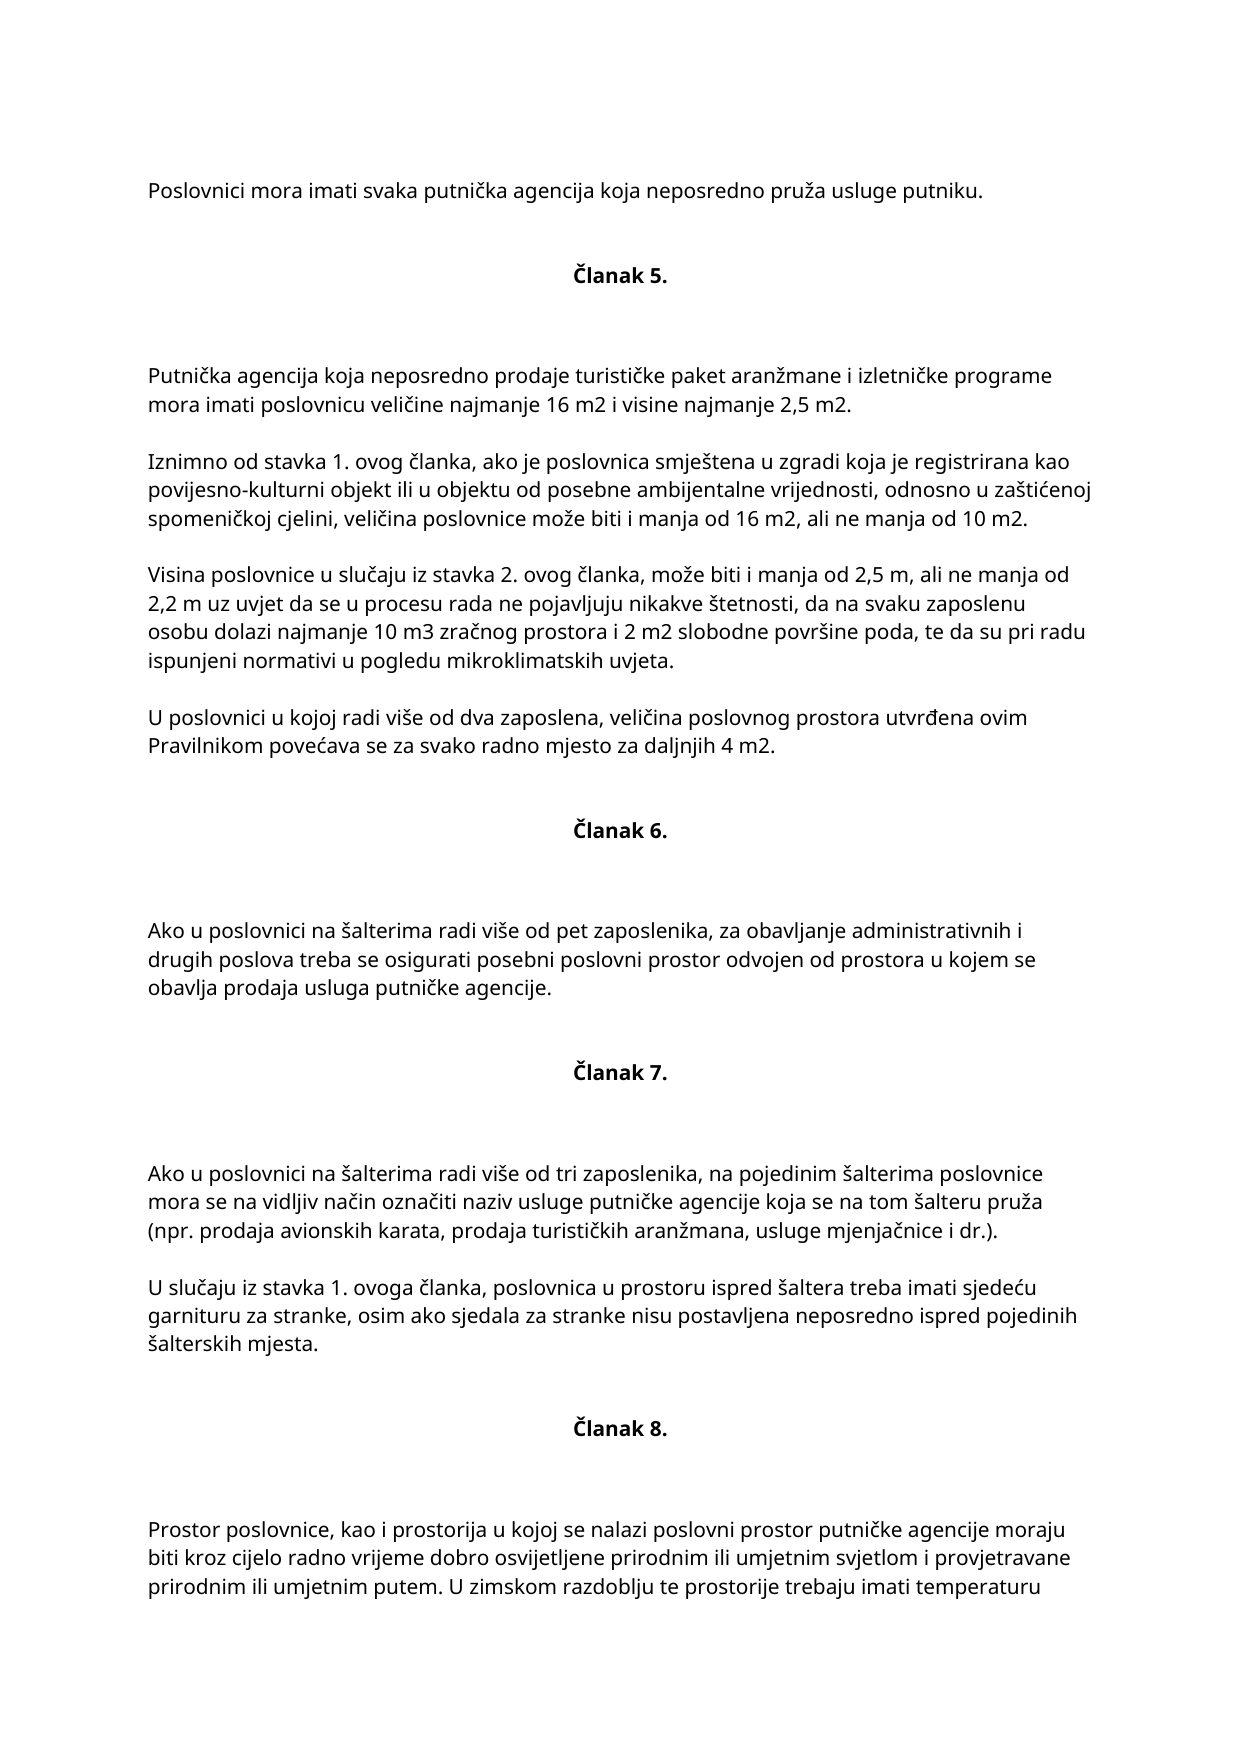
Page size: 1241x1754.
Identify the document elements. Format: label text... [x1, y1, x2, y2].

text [148, 148, 1093, 261]
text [148, 1515, 1093, 1600]
text Članak 6. [148, 816, 1093, 901]
text Članak 7. [148, 1058, 1093, 1143]
text Članak 5. [148, 261, 1093, 346]
text Ako u poslovnici na šalterima radi više od pet zaposlenika, za obavljanje administrativnih i drugih poslova treba se osigurati posebni poslovni prostor odvojen od prostora u kojem se obavlja prodaja usluga putničke agencije. [148, 917, 1093, 1058]
text Članak 8. [148, 1414, 1093, 1499]
text Putnička agencija koja neposredno prodaje turističke paket aranžmane i izletničke programe mora imati poslovnicu veličine najmanje 16 m2 i visine najmanje 2,5 m2. Iznimno od stavka 1. ovog članka, ako je poslovnica smještena u zgradi koja je registrirana kao povijesno-kulturni objekt ili u objektu od posebne ambijentalne vrijednosti, odnosno u zaštićenoj spomeničkoj cjelini, veličina poslovnice može biti i manja od 16 m2, ali ne manja od 10 m2. Visina poslovnice u slučaju iz stavka 2. ovog članka, može biti i manja od 2,5 m, ali ne manja od 2,2 m uz uvjet da se u procesu rada ne pojavljuju nikakve štetnosti, da na svaku zaposlenu osobu dolazi najmanje 10 m3 zračnog prostora i 2 m2 slobodne površine poda, te da su pri radu ispunjeni normativi u pogledu mikroklimatskih uvjeta. U poslovnici u kojoj radi više od dva zaposlena, veličina poslovnog prostora utvrđena ovim Pravilnikom povećava se za svako radno mjesto za daljnjih 4 m2. [148, 361, 1093, 816]
text Ako u poslovnici na šalterima radi više od tri zaposlenika, na pojedinim šalterima poslovnice mora se na vidljiv način označiti naziv usluge putničke agencije koja se na tom šalteru pruža (npr. prodaja avionskih karata, prodaja turističkih aranžmana, usluge mjenjačnice i dr.). U slučaju iz stavka 1. ovoga članka, poslovnica u prostoru ispred šaltera treba imati sjedeću garnituru za stranke, osim ako sjedala za stranke nisu postavljena neposredno ispred pojedinih šalterskih mjesta. [148, 1159, 1093, 1414]
